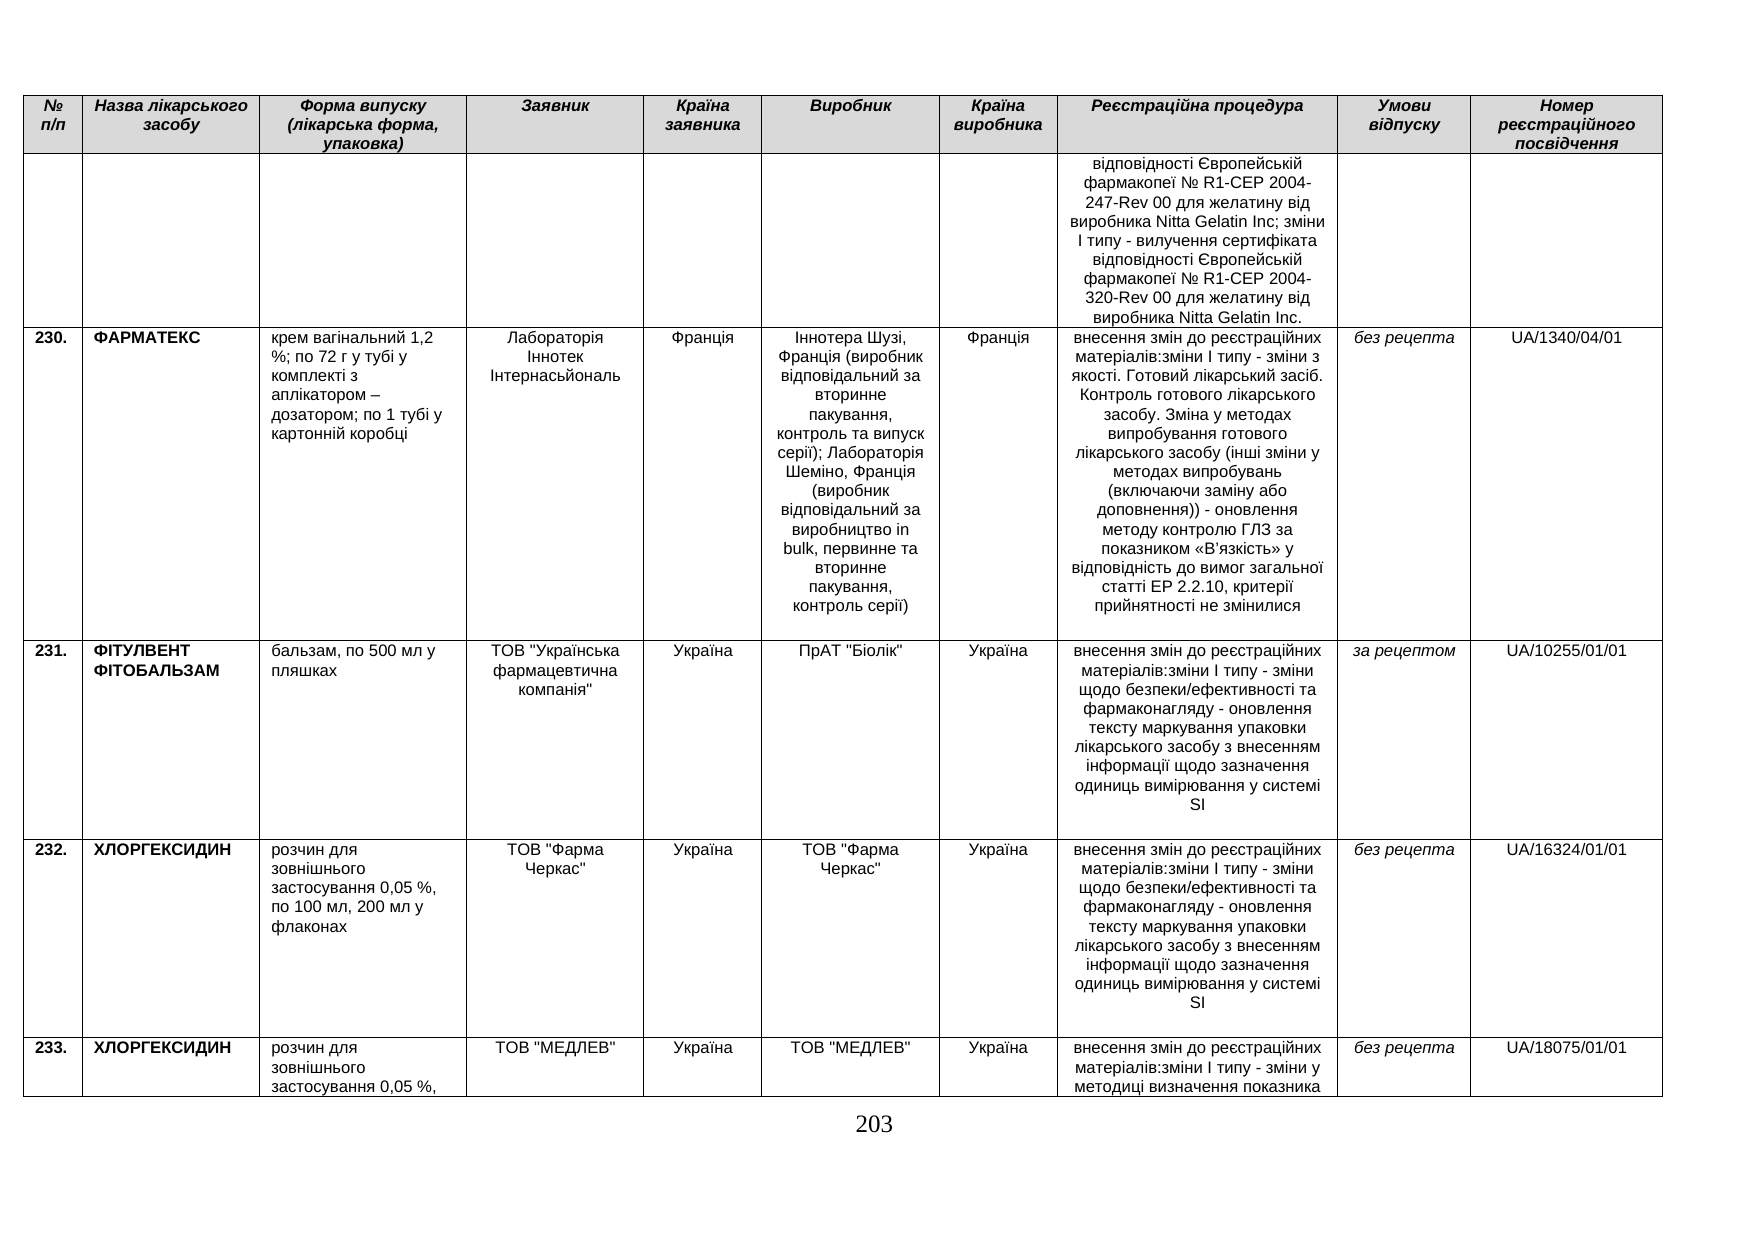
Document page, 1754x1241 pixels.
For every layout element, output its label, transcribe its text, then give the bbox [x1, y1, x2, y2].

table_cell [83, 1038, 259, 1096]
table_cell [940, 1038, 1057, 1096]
table_header Заявник [467, 96, 643, 153]
table_header Номер реєстраційного посвідчення [1471, 96, 1662, 153]
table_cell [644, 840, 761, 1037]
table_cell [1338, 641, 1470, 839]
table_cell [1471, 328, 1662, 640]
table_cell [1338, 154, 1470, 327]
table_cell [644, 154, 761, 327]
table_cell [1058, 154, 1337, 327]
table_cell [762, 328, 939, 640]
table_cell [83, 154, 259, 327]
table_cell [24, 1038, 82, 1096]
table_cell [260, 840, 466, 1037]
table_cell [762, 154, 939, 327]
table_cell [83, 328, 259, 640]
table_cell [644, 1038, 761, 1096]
table_header Країна заявника [644, 96, 761, 153]
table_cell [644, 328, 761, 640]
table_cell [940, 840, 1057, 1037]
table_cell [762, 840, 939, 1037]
table_header Форма випуску (лікарська форма, упаковка) [260, 96, 466, 153]
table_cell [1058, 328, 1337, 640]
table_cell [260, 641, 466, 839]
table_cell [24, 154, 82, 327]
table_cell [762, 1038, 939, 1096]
table_header Реєстраційна процедура [1058, 96, 1337, 153]
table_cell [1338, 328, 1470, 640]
table_header Країна виробника [940, 96, 1057, 153]
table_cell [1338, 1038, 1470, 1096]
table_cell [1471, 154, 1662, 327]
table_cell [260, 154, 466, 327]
table_header Назва лікарського засобу [83, 96, 259, 153]
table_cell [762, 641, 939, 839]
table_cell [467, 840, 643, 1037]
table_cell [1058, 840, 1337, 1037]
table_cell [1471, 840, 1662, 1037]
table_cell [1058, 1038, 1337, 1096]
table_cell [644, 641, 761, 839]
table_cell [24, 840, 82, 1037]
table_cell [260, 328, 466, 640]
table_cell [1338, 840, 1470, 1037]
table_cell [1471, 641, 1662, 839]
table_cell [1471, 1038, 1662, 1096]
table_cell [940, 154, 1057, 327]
table_header № п/п [24, 96, 82, 153]
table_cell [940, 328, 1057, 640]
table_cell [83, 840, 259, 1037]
table_header Умови відпуску [1338, 96, 1470, 153]
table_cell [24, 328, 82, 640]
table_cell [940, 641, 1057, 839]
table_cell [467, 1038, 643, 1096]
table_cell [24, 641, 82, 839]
table_header Виробник [762, 96, 939, 153]
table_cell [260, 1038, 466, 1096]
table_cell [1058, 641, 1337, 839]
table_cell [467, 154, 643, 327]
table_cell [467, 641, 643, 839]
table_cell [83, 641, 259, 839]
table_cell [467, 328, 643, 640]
